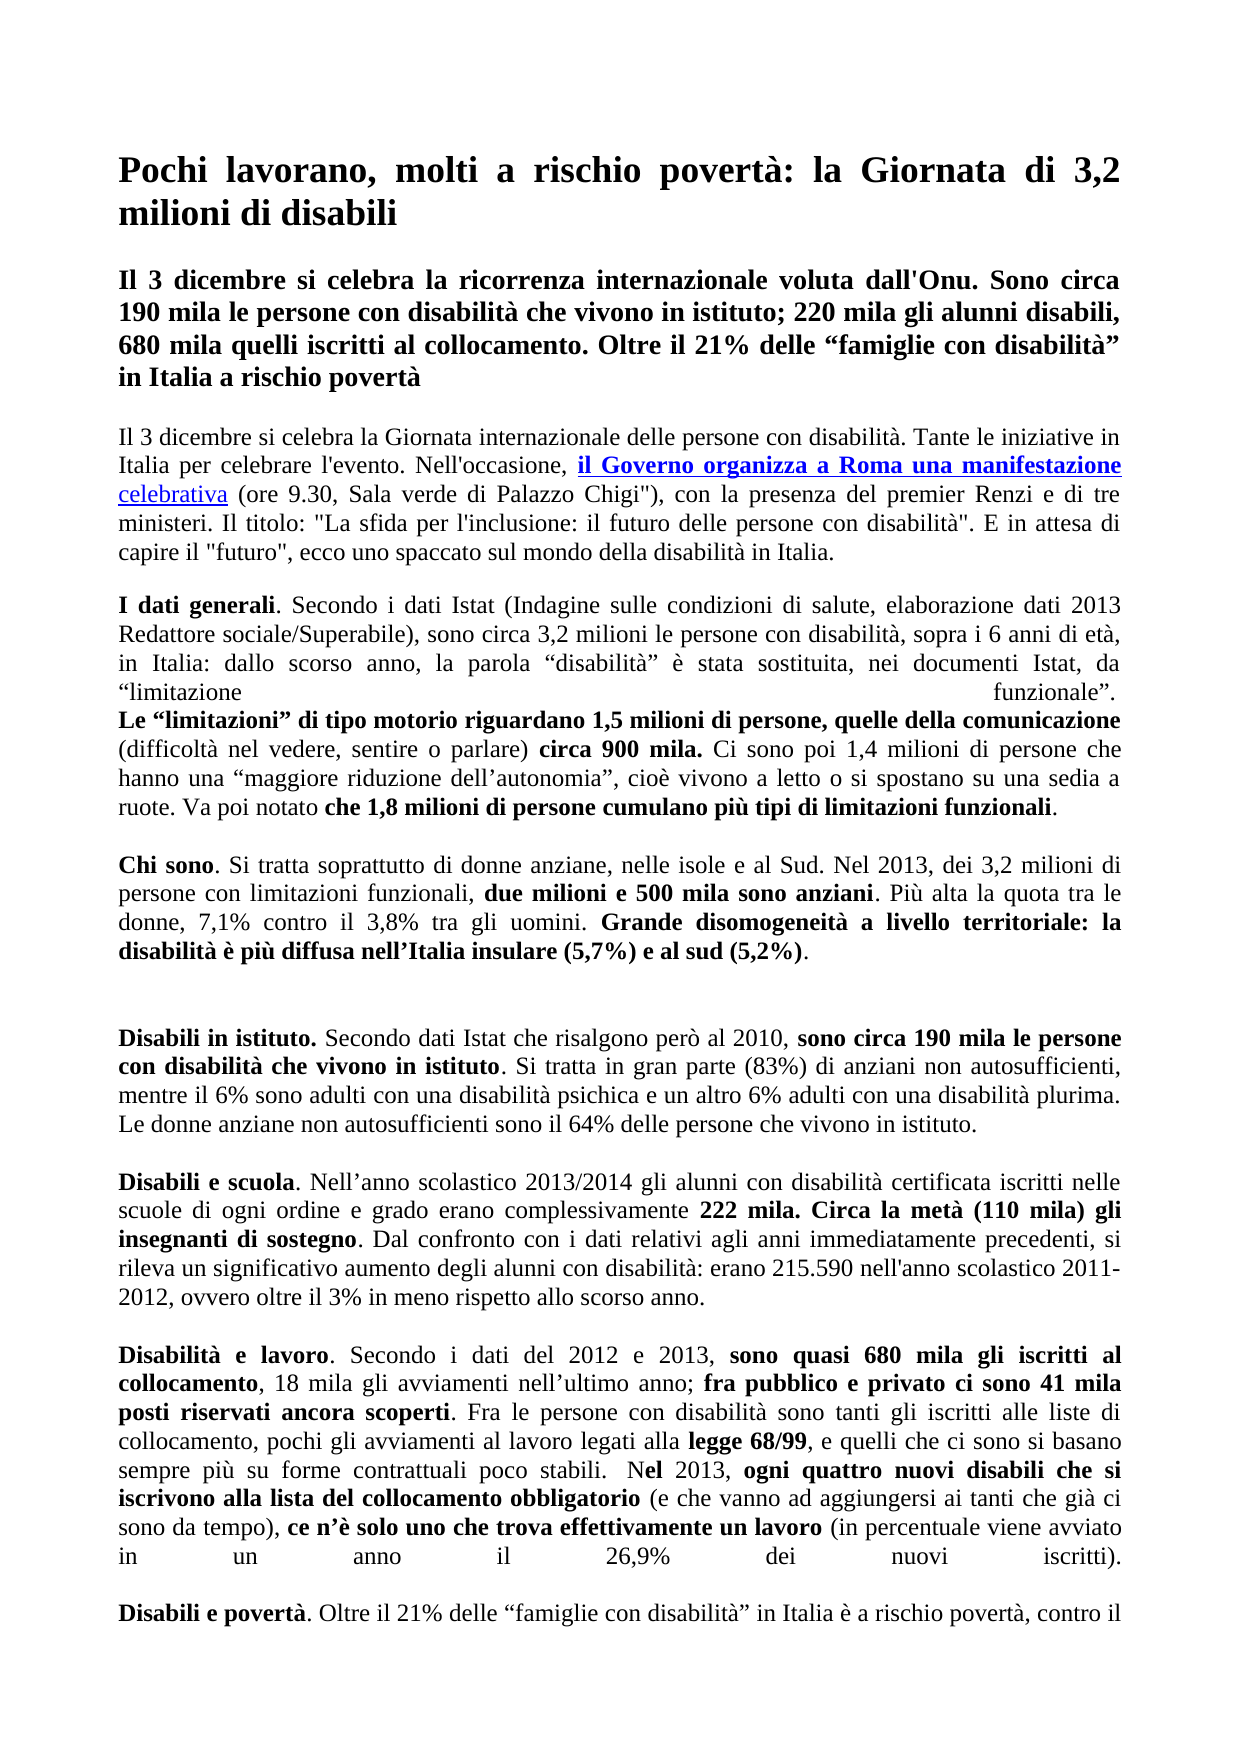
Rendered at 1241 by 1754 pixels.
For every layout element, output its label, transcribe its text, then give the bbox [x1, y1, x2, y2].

text Il 3 dicembre si celebra la Giornata internazionale delle persone con disabilità. Tante le iniziative in Italia per celebrare l'evento. Nell'occasione, il Governo organizza a Roma una manifestazione celebrativa (ore 9.30, Sala verde di Palazzo Chigi"), con la presenza del premier Renzi e di tre ministeri. Il titolo: "La sfida per l'inclusione: il futuro delle persone con disabilità". E in attesa di capire il "futuro", ecco uno spaccato sul mondo della disabilità in Italia. [118, 422, 1122, 566]
text Pochi lavorano, molti a rischio povertà: la Giornata di 3,2 milioni di disabili [118, 148, 1122, 234]
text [118, 1340, 1122, 1627]
text Il 3 dicembre si celebra la ricorrenza internazionale voluta dall'Onu. Sono circa 190 mila le persone con disabilità che vivono in istituto; 220 mila gli alunni disabili, 680 mila quelli iscritti al collocamento. Oltre il 21% delle “famiglie con disabilità” in Italia a rischio povertà [118, 263, 1122, 393]
text Disabili e scuola. Nell’anno scolastico 2013/2014 gli alunni con disabilità certificata iscritti nelle scuole di ogni ordine e grado erano complessivamente 222 mila. Circa la metà (110 mila) gli insegnanti di sostegno. Dal confronto con i dati relativi agli anni immediatamente precedenti, si rileva un significativo aumento degli alunni con disabilità: erano 215.590 nell'anno scolastico 2011-2012, ovvero oltre il 3% in meno rispetto allo scorso anno. [118, 1167, 1122, 1311]
text Disabili in istituto. Secondo dati Istat che risalgono però al 2010, sono circa 190 mila le persone con disabilità che vivono in istituto. Si tratta in gran parte (83%) di anziani non autosufficienti, mentre il 6% sono adulti con una disabilità psichica e un altro 6% adulti con una disabilità plurima. Le donne anziane non autosufficienti sono il 64% delle persone che vivono in istituto. [118, 994, 1122, 1138]
text I dati generali. Secondo i dati Istat (Indagine sulle condizioni di salute, elaborazione dati 2013 Redattore sociale/Superabile), sono circa 3,2 milioni le persone con disabilità, sopra i 6 anni di età, in Italia: dallo scorso anno, la parola “disabilità” è stata sostituita, nei documenti Istat, da “limitazione funzionale”. Le “limitazioni” di tipo motorio riguardano 1,5 milioni di persone, quelle della comunicazione (difficoltà nel vedere, sentire o parlare) circa 900 mila. Ci sono poi 1,4 milioni di persone che hanno una “maggiore riduzione dell’autonomia”, cioè vivono a letto o si spostano su una sedia a ruote. Va poi notato che 1,8 milioni di persone cumulano più tipi di limitazioni funzionali. [118, 591, 1122, 821]
text Chi sono. Si tratta soprattutto di donne anziane, nelle isole e al Sud. Nel 2013, dei 3,2 milioni di persone con limitazioni funzionali, due milioni e 500 mila sono anziani. Più alta la quota tra le donne, 7,1% contro il 3,8% tra gli uomini. Grande disomogeneità a livello territoriale: la disabilità è più diffusa nell’Italia insulare (5,7%) e al sud (5,2%). [118, 850, 1122, 965]
